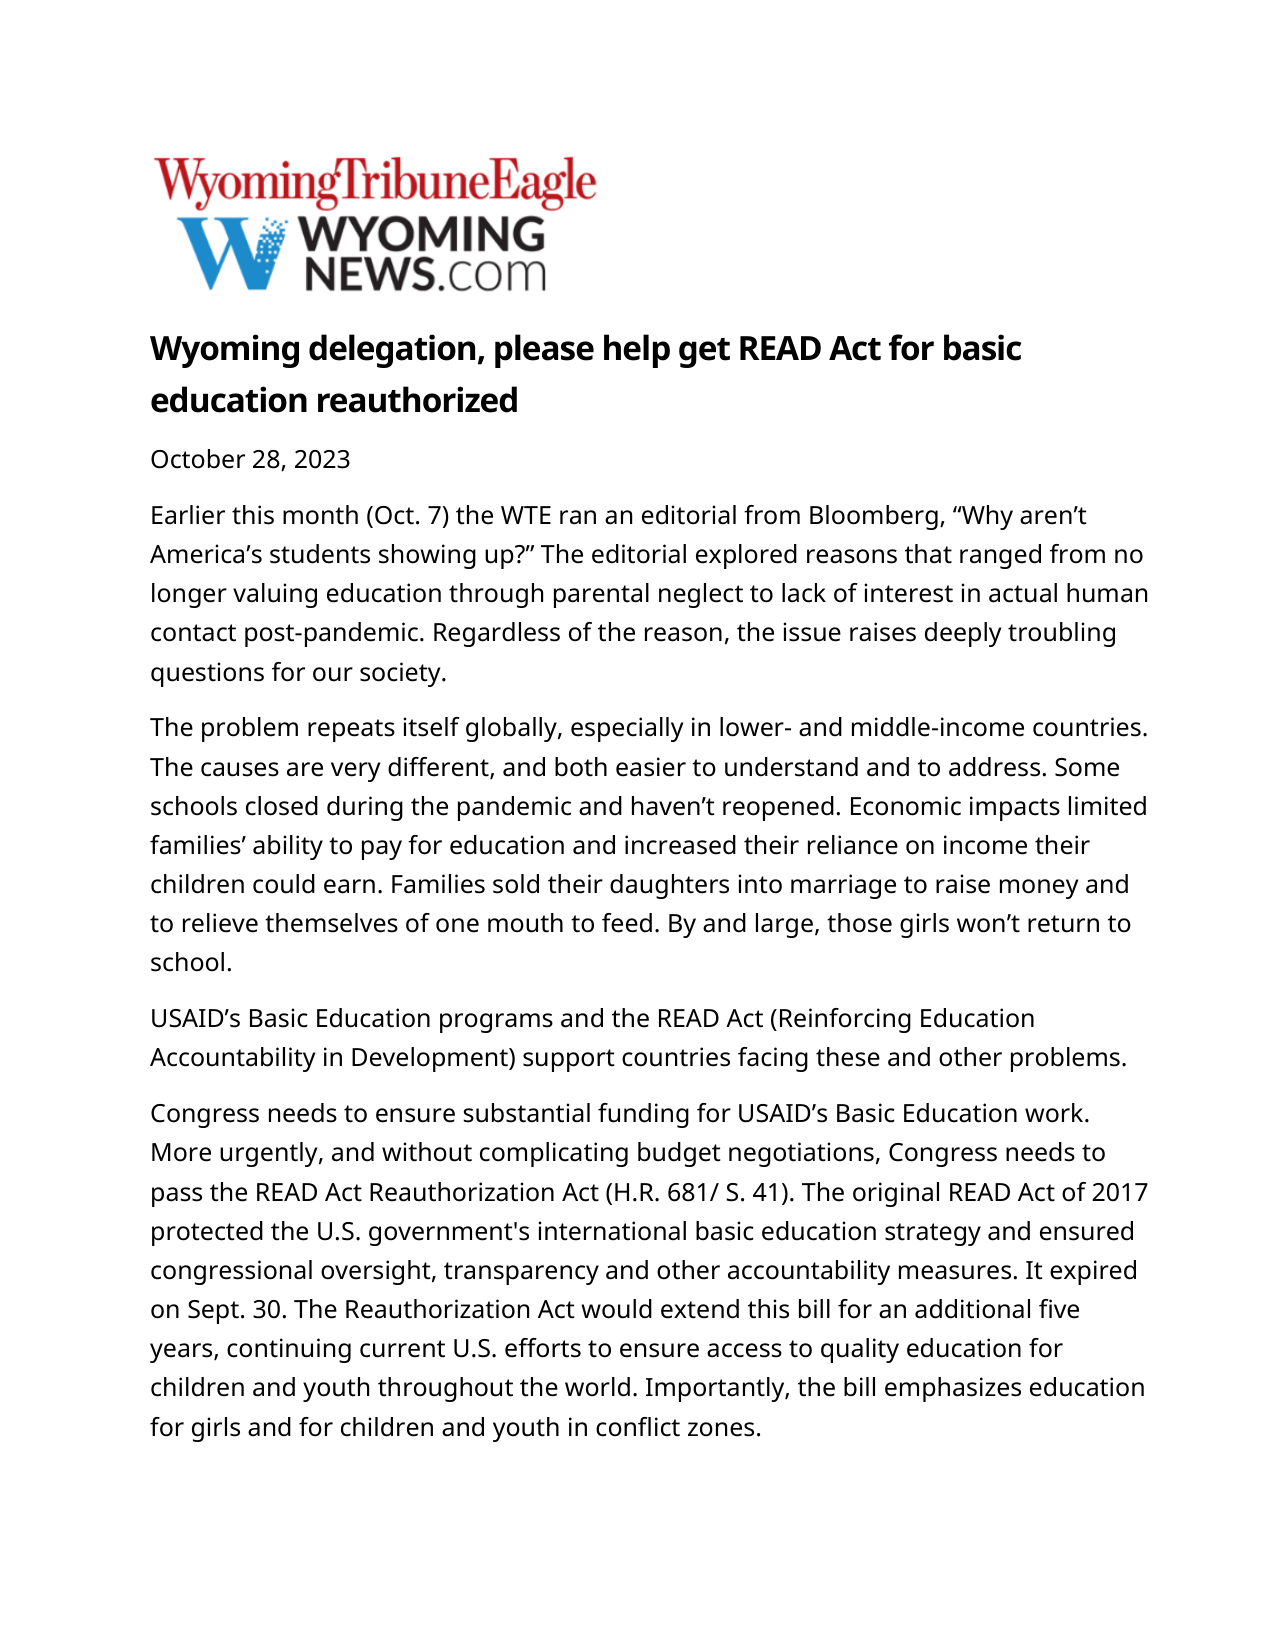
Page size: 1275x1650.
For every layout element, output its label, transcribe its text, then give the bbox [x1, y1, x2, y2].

text Congress needs to ensure substantial funding for USAID’s Basic Education work. More urgently, and without complicating budget negotiations, Congress needs to pass the READ Act Reauthorization Act (H.R. 681/ S. 41). The original READ Act of 2017 protected the U.S. government's international basic education strategy and ensured congressional oversight, transparency and other accountability measures. It expired on Sept. 30. The Reauthorization Act would extend this bill for an additional five years, continuing current U.S. efforts to ensure access to quality education for children and youth throughout the world. Importantly, the bill emphasizes education for girls and for children and youth in conflict zones. [150, 1096, 1155, 1443]
picture [150, 150, 600, 295]
text The problem repeats itself globally, especially in lower- and middle-income countries. The causes are very different, and both easier to understand and to address. Some schools closed during the pandemic and haven’t reopened. Economic impacts limited families’ ability to pay for education and increased their reliance on income their children could earn. Families sold their daughters into marriage to raise money and to relieve themselves of one mouth to feed. By and large, those girls won’t return to school. [150, 710, 1155, 979]
text Earlier this month (Oct. 7) the WTE ran an editorial from Bloomberg, “Why aren’t America’s students showing up?” The editorial explored reasons that ranged from no longer valuing education through parental neglect to lack of interest in actual human contact post-pandemic. Regardless of the reason, the issue raises deeply troubling questions for our society. [150, 498, 1155, 688]
text October 28, 2023 [150, 442, 1155, 476]
title Wyoming delegation, please help get READ Act for basic education reauthorized [150, 325, 1155, 422]
text USAID’s Basic Education programs and the READ Act (Reinforcing Education Accountability in Development) support countries facing these and other problems. [150, 1001, 1155, 1074]
